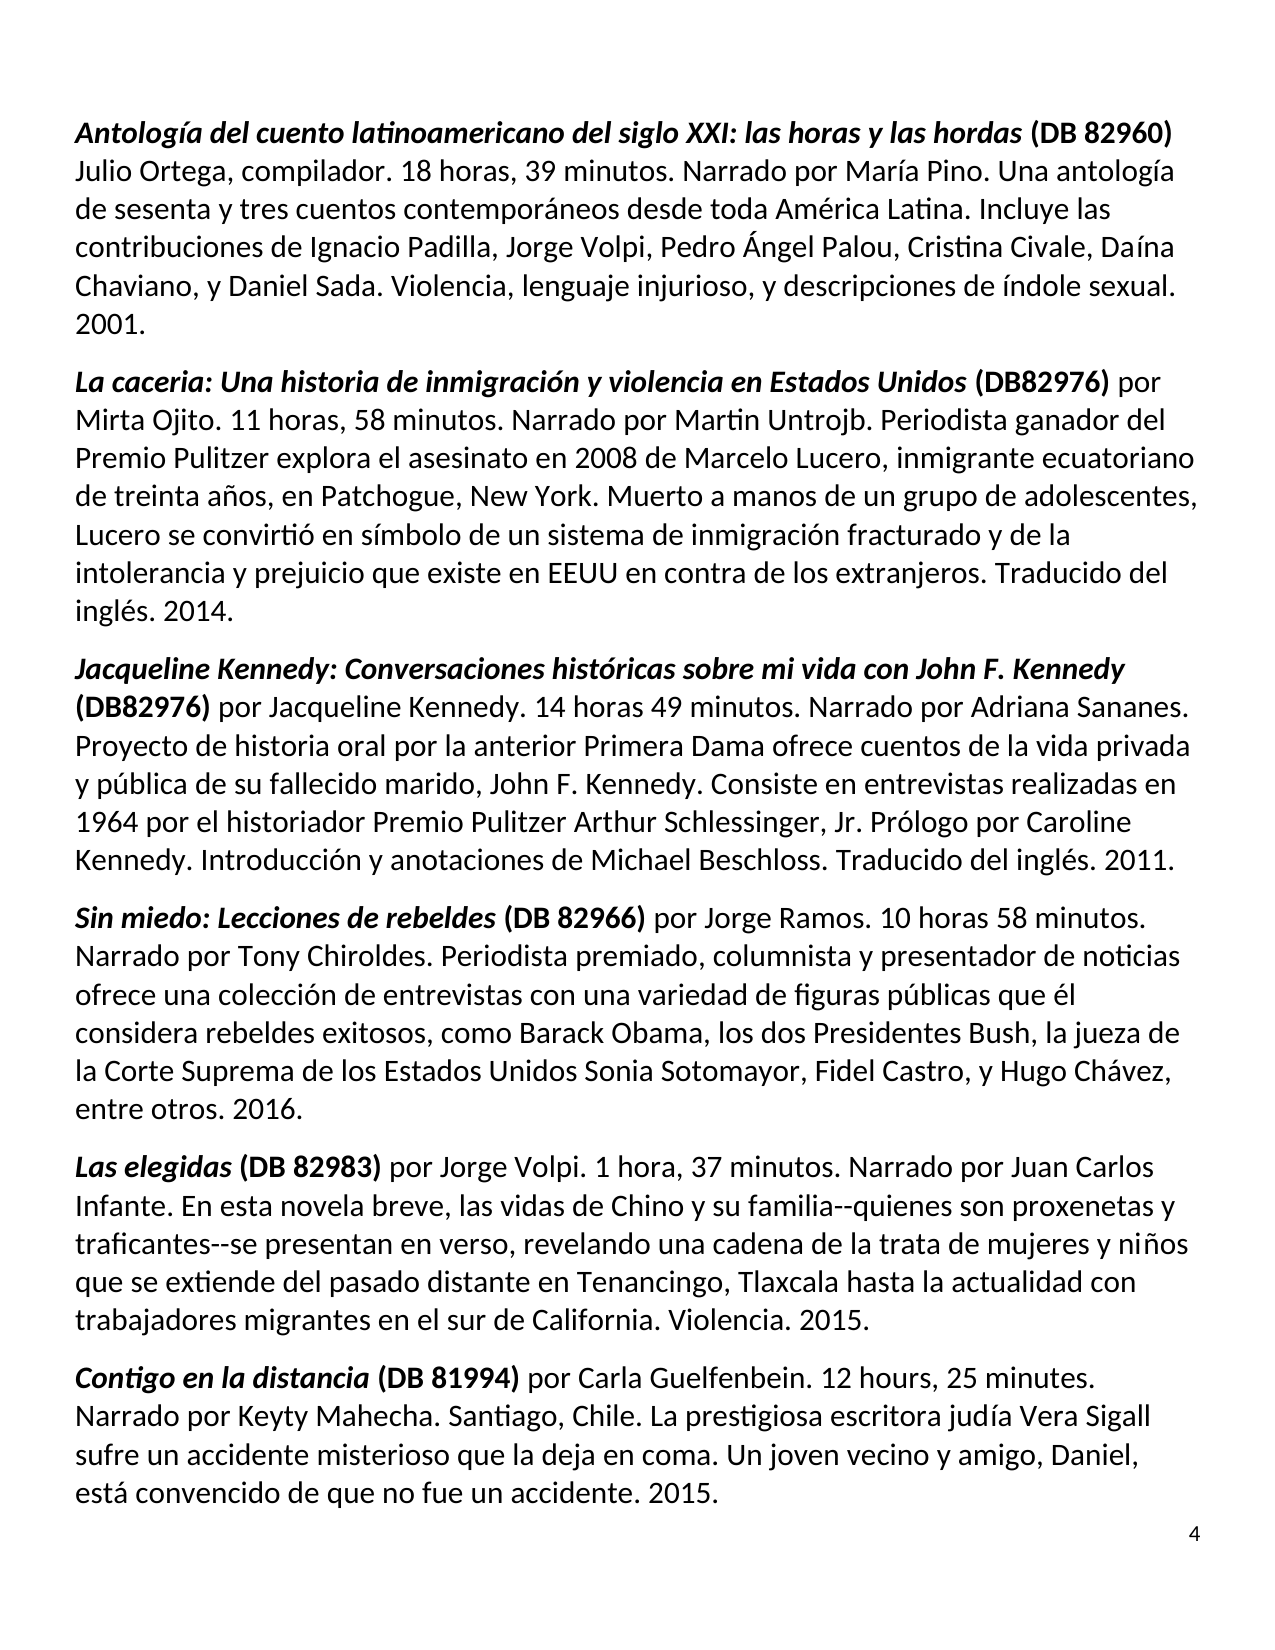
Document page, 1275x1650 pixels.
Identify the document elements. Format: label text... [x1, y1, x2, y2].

text Las elegidas (DB 82983) por Jorge Volpi. 1 hora, 37 minutos. Narrado por Juan Carlos Infante. En esta novela breve, las vidas de Chino y su familia--quienes son proxenetas y traficantes--se presentan en verso, revelando una cadena de la trata de mujeres y niños que se extiende del pasado distante en Tenancingo, Tlaxcala hasta la actualidad con trabajadores migrantes en el sur de California. Violencia. 2015. [75, 1147, 1200, 1338]
text Sin miedo: Lecciones de rebeldes (DB 82966) por Jorge Ramos. 10 horas 58 minutos. Narrado por Tony Chiroldes. Periodista premiado, columnista y presentador de noticias ofrece una colección de entrevistas con una variedad de figuras públicas que él considera rebeldes exitosos, como Barack Obama, los dos Presidentes Bush, la jueza de la Corte Suprema de los Estados Unidos Sonia Sotomayor, Fidel Castro, y Hugo Chávez, entre otros. 2016. [75, 898, 1200, 1127]
text Jacqueline Kennedy: Conversaciones históricas sobre mi vida con John F. Kennedy (DB82976) por Jacqueline Kennedy. 14 horas 49 minutos. Narrado por Adriana Sananes. Proyecto de historia oral por la anterior Primera Dama ofrece cuentos de la vida privada y pública de su fallecido marido, John F. Kennedy. Consiste en entrevistas realizadas en 1964 por el historiador Premio Pulitzer Arthur Schlessinger, Jr. Prólogo por Caroline Kennedy. Introducción y anotaciones de Michael Beschloss. Traducido del inglés. 2011. [75, 649, 1200, 878]
text Antología del cuento latinoamericano del siglo XXI: las horas y las hordas (DB 82960) Julio Ortega, compilador. 18 horas, 39 minutos. Narrado por María Pino. Una antología de sesenta y tres cuentos contemporáneos desde toda América Latina. Incluye las contribuciones de Ignacio Padilla, Jorge Volpi, Pedro Ángel Palou, Cristina Civale, Daína Chaviano, y Daniel Sada. Violencia, lenguaje injurioso, y descripciones de índole sexual. 2001. [75, 113, 1200, 342]
text La caceria: Una historia de inmigración y violencia en Estados Unidos (DB82976) por Mirta Ojito. 11 horas, 58 minutos. Narrado por Martin Untrojb. Periodista ganador del Premio Pulitzer explora el asesinato en 2008 de Marcelo Lucero, inmigrante ecuatoriano de treinta años, en Patchogue, New York. Muerto a manos de un grupo de adolescentes, Lucero se convirtió en símbolo de un sistema de inmigración fracturado y de la intolerancia y prejuicio que existe en EEUU en contra de los extranjeros. Traducido del inglés. 2014. [75, 362, 1200, 629]
text Contigo en la distancia (DB 81994) por Carla Guelfenbein. 12 hours, 25 minutes. Narrado por Keyty Mahecha. Santiago, Chile. La prestigiosa escritora judía Vera Sigall sufre un accidente misterioso que la deja en coma. Un joven vecino y amigo, Daniel, está convencido de que no fue un accidente. 2015. [75, 1358, 1200, 1511]
